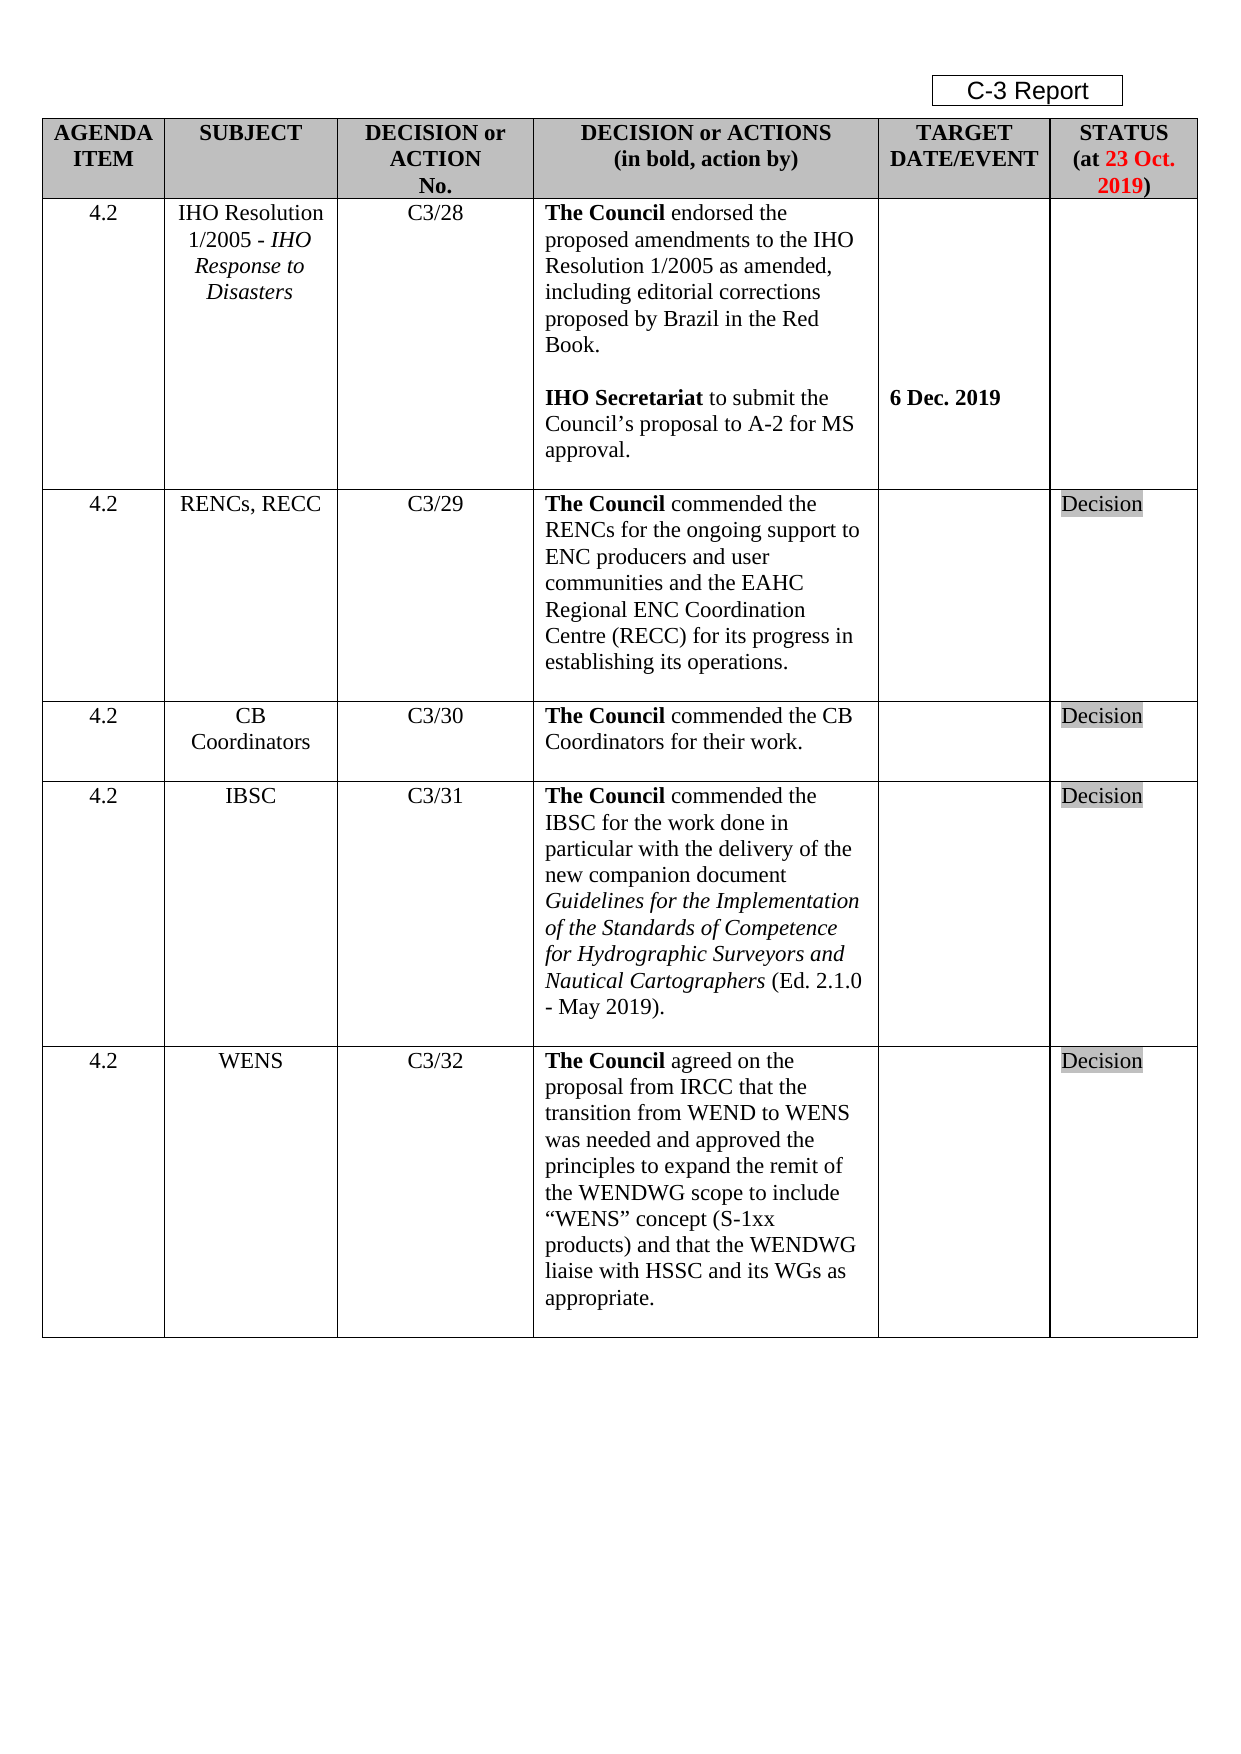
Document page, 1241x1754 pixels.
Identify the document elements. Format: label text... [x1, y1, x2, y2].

table_cell IHO Resolution 1/2005 - IHO Response to Disasters [165, 199, 337, 489]
table_cell IBSC [165, 782, 337, 1046]
table_cell 4.2 [43, 199, 164, 489]
table_cell C3/29 [338, 490, 533, 701]
table_cell Decision [1051, 782, 1197, 1046]
table_header STATUS (at 23 Oct. 2019) [1051, 119, 1197, 198]
table_cell [879, 490, 1049, 701]
table_header TARGET DATE/EVENT [879, 119, 1049, 198]
table_cell RENCs, RECC [165, 490, 337, 701]
table_cell C3/28 [338, 199, 533, 489]
table_cell Decision [1051, 1047, 1197, 1337]
table_cell C3/30 [338, 702, 533, 781]
table_cell 4.2 [43, 1047, 164, 1337]
table_cell 4.2 [43, 490, 164, 701]
table_cell [1051, 199, 1197, 489]
table_cell 6 Dec. 2019 [879, 199, 1049, 489]
table_cell The Council commended the IBSC for the work done in particular with the delivery of the new companion document Guidelines for the Implementation of the Standards of Competence for Hydrographic Surveyors and Nautical Cartographers (Ed. 2.1.0 - May 2019). [534, 782, 878, 1046]
table_header SUBJECT [165, 119, 337, 198]
table_cell [879, 702, 1049, 781]
table_cell [879, 1047, 1049, 1337]
table_cell 4.2 [43, 702, 164, 781]
table_cell CB Coordinators [165, 702, 337, 781]
table_cell Decision [1051, 702, 1197, 781]
table_header AGENDA ITEM [43, 119, 164, 198]
table_cell The Council commended the CB Coordinators for their work. [534, 702, 878, 781]
table_cell [879, 782, 1049, 1046]
table_cell The Council agreed on the proposal from IRCC that the transition from WEND to WENS was needed and approved the principles to expand the remit of the WENDWG scope to include “WENS” concept (S-1xx products) and that the WENDWG liaise with HSSC and its WGs as appropriate. [534, 1047, 878, 1337]
table_cell Decision [1051, 490, 1197, 701]
table_cell The Council endorsed the proposed amendments to the IHO Resolution 1/2005 as amended, including editorial corrections proposed by Brazil in the Red Book. IHO Secretariat to submit the Council’s proposal to A-2 for MS approval. [534, 199, 878, 489]
table_cell C3/31 [338, 782, 533, 1046]
table_cell The Council commended the RENCs for the ongoing support to ENC producers and user communities and the EAHC Regional ENC Coordination Centre (RECC) for its progress in establishing its operations. [534, 490, 878, 701]
table_cell WENS [165, 1047, 337, 1337]
table_header DECISION or ACTION No. [338, 119, 533, 198]
table_cell 4.2 [43, 782, 164, 1046]
table_cell C3/32 [338, 1047, 533, 1337]
table_header DECISION or ACTIONS (in bold, action by) [534, 119, 878, 198]
